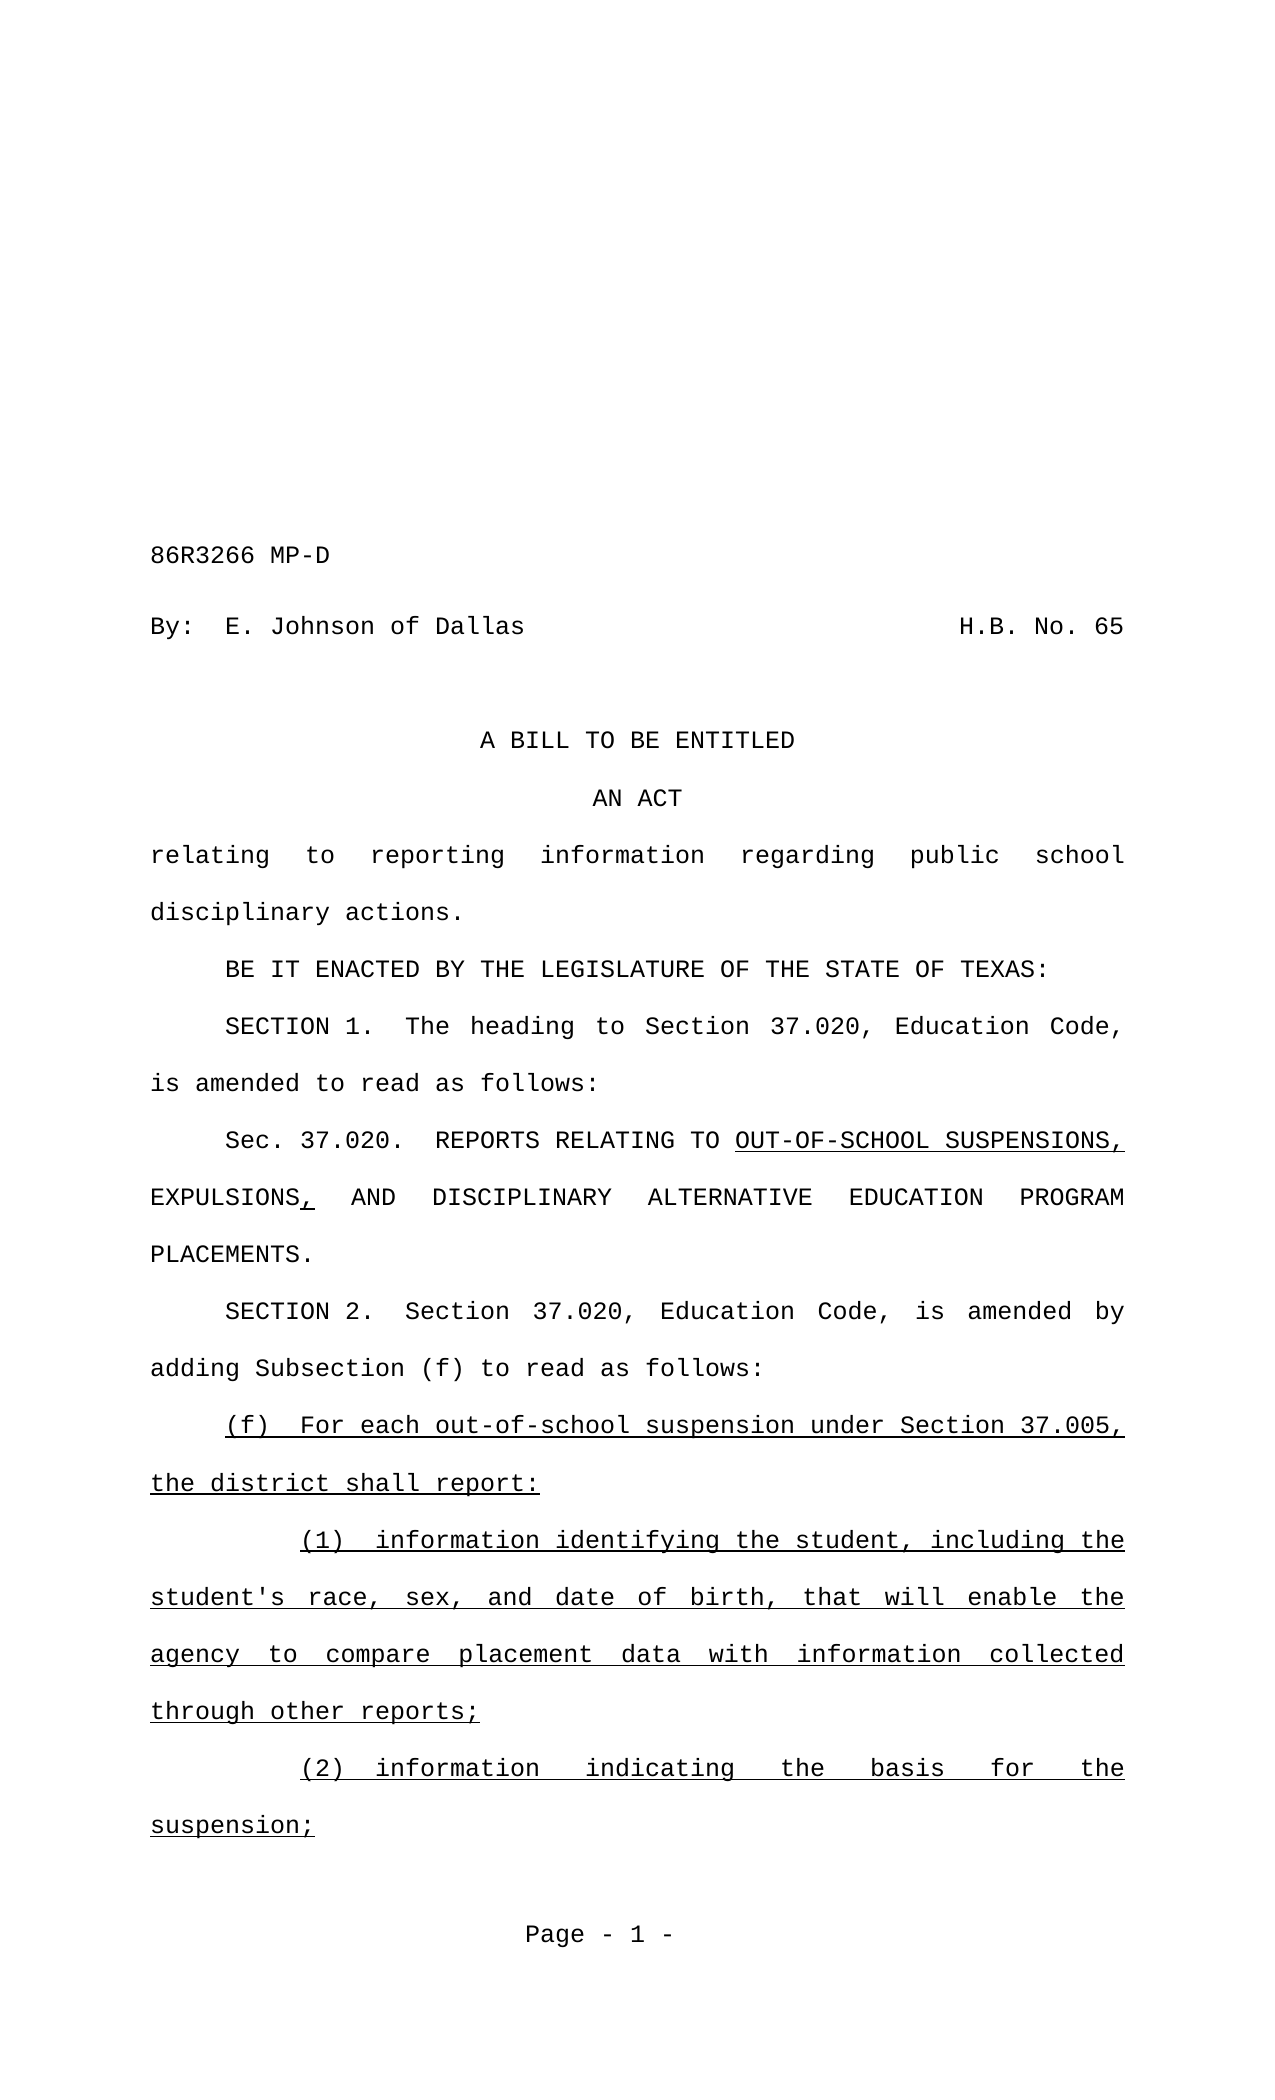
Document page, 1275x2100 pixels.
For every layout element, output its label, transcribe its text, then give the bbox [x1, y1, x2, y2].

text SECTION 1. The heading to Section 37.020, Education Code, is amended to read as follows: [150, 1013, 1125, 1099]
text A BILL TO BE ENTITLED [150, 728, 1125, 756]
text (2) information indicating the basis for the suspension; [150, 1755, 1125, 1841]
text (1) information identifying the student, including the student's race, sex, and date of birth, that will enable the agency to compare placement data with information collected through other reports; [150, 1609, 1125, 1665]
text SECTION 2. Section 37.020, Education Code, is amended by adding Subsection (f) to read as follows: [150, 1299, 1125, 1384]
text 86R3266 MP-D [150, 542, 1125, 571]
text relating to reporting information regarding public school disciplinary actions. [150, 842, 1125, 928]
text By: E. Johnson of Dallas H.B. No. 65 [150, 614, 1125, 642]
text (1) information identifying the student, including the student's race, sex, and date of birth, that will enable the agency to compare placement data with information collected through other reports; [150, 1666, 1125, 1727]
text AN ACT [150, 785, 1125, 813]
text Sec. 37.020. REPORTS RELATING TO OUT-OF-SCHOOL SUSPENSIONS, EXPULSIONS, AND DISCIPLINARY ALTERNATIVE EDUCATION PROGRAM PLACEMENTS. [150, 1127, 1125, 1270]
text (f) For each out-of-school suspension under Section 37.005, the district shall report: [150, 1413, 1125, 1498]
text (1) information identifying the student, including the student's race, sex, and date of birth, that will enable the agency to compare placement data with information collected through other reports; [150, 1527, 1125, 1608]
text BE IT ENACTED BY THE LEGISLATURE OF THE STATE OF TEXAS: [150, 956, 1125, 985]
